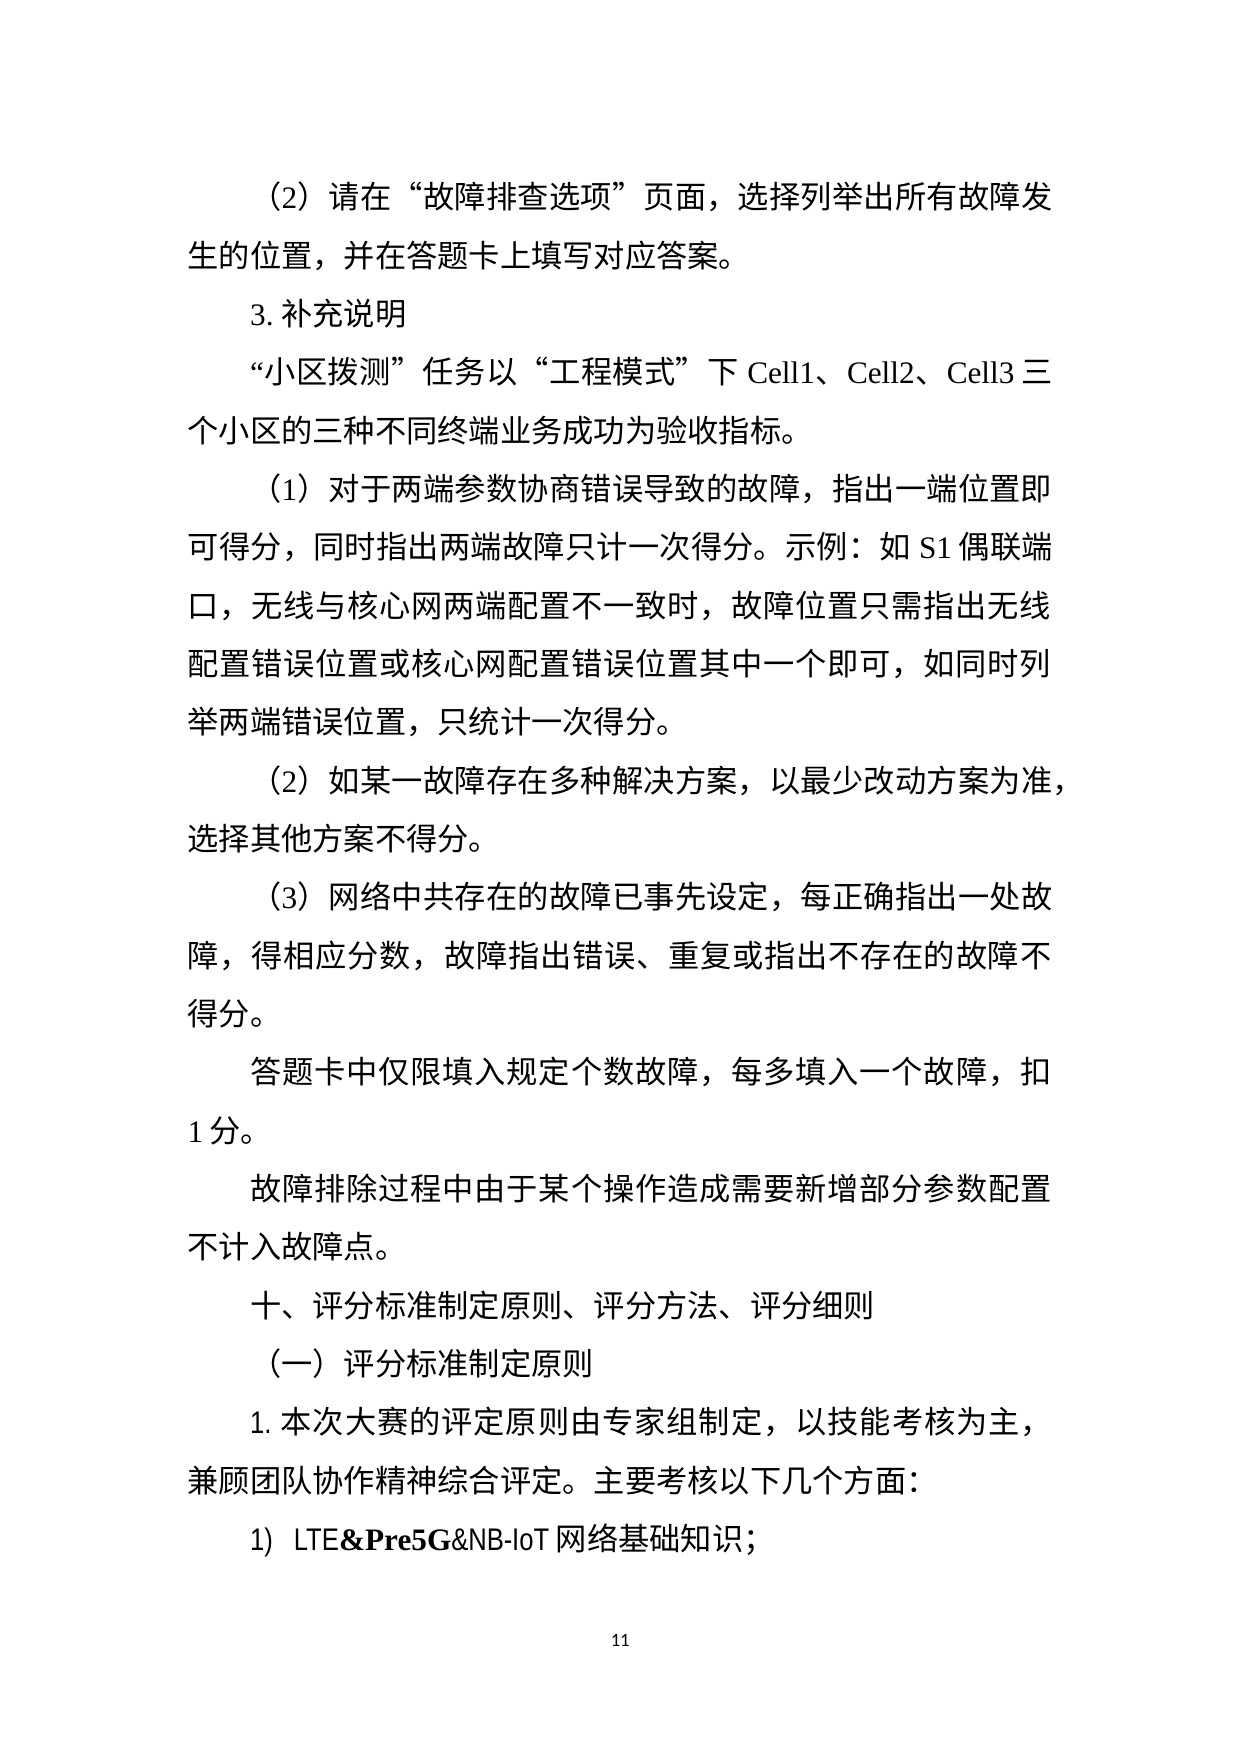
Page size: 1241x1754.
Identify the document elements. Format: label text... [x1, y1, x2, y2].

list LTE&Pre5G&NB-IoT网络基础知识； [250, 1504, 1053, 1562]
text （一）评分标准制定原则 [187, 1329, 1053, 1387]
text 十、评分标准制定原则、评分方法、评分细则 [187, 1270, 1053, 1329]
text 1. 本次大赛的评定原则由专家组制定，以技能考核为主，兼顾团队协作精神综合评定。主要考核以下几个方面： [187, 1387, 1053, 1504]
text “小区拨测”任务以“工程模式”下Cell1、Cell2、Cell3三个小区的三种不同终端业务成功为验收指标。 [187, 337, 1053, 454]
text 答题卡中仅限填入规定个数故障，每多填入一个故障，扣1分。 [187, 1037, 1053, 1154]
text 故障排除过程中由于某个操作造成需要新增部分参数配置，不计入故障点。 [187, 1154, 1053, 1270]
text （2）如某一故障存在多种解决方案，以最少改动方案为准，选择其他方案不得分。 [187, 745, 1053, 862]
text （1）对于两端参数协商错误导致的故障，指出一端位置即可得分，同时指出两端故障只计一次得分。示例：如S1偶联端口，无线与核心网两端配置不一致时，故障位置只需指出无线配置错误位置或核心网配置错误位置其中一个即可，如同时列举两端错误位置，只统计一次得分。 [187, 454, 1053, 745]
text （3）网络中共存在的故障已事先设定，每正确指出一处故障，得相应分数，故障指出错误、重复或指出不存在的故障不得分。 [187, 862, 1053, 1037]
text 3. 补充说明 [187, 279, 1053, 337]
text （2）请在“故障排查选项”页面，选择列举出所有故障发生的位置，并在答题卡上填写对应答案。 [187, 162, 1053, 279]
